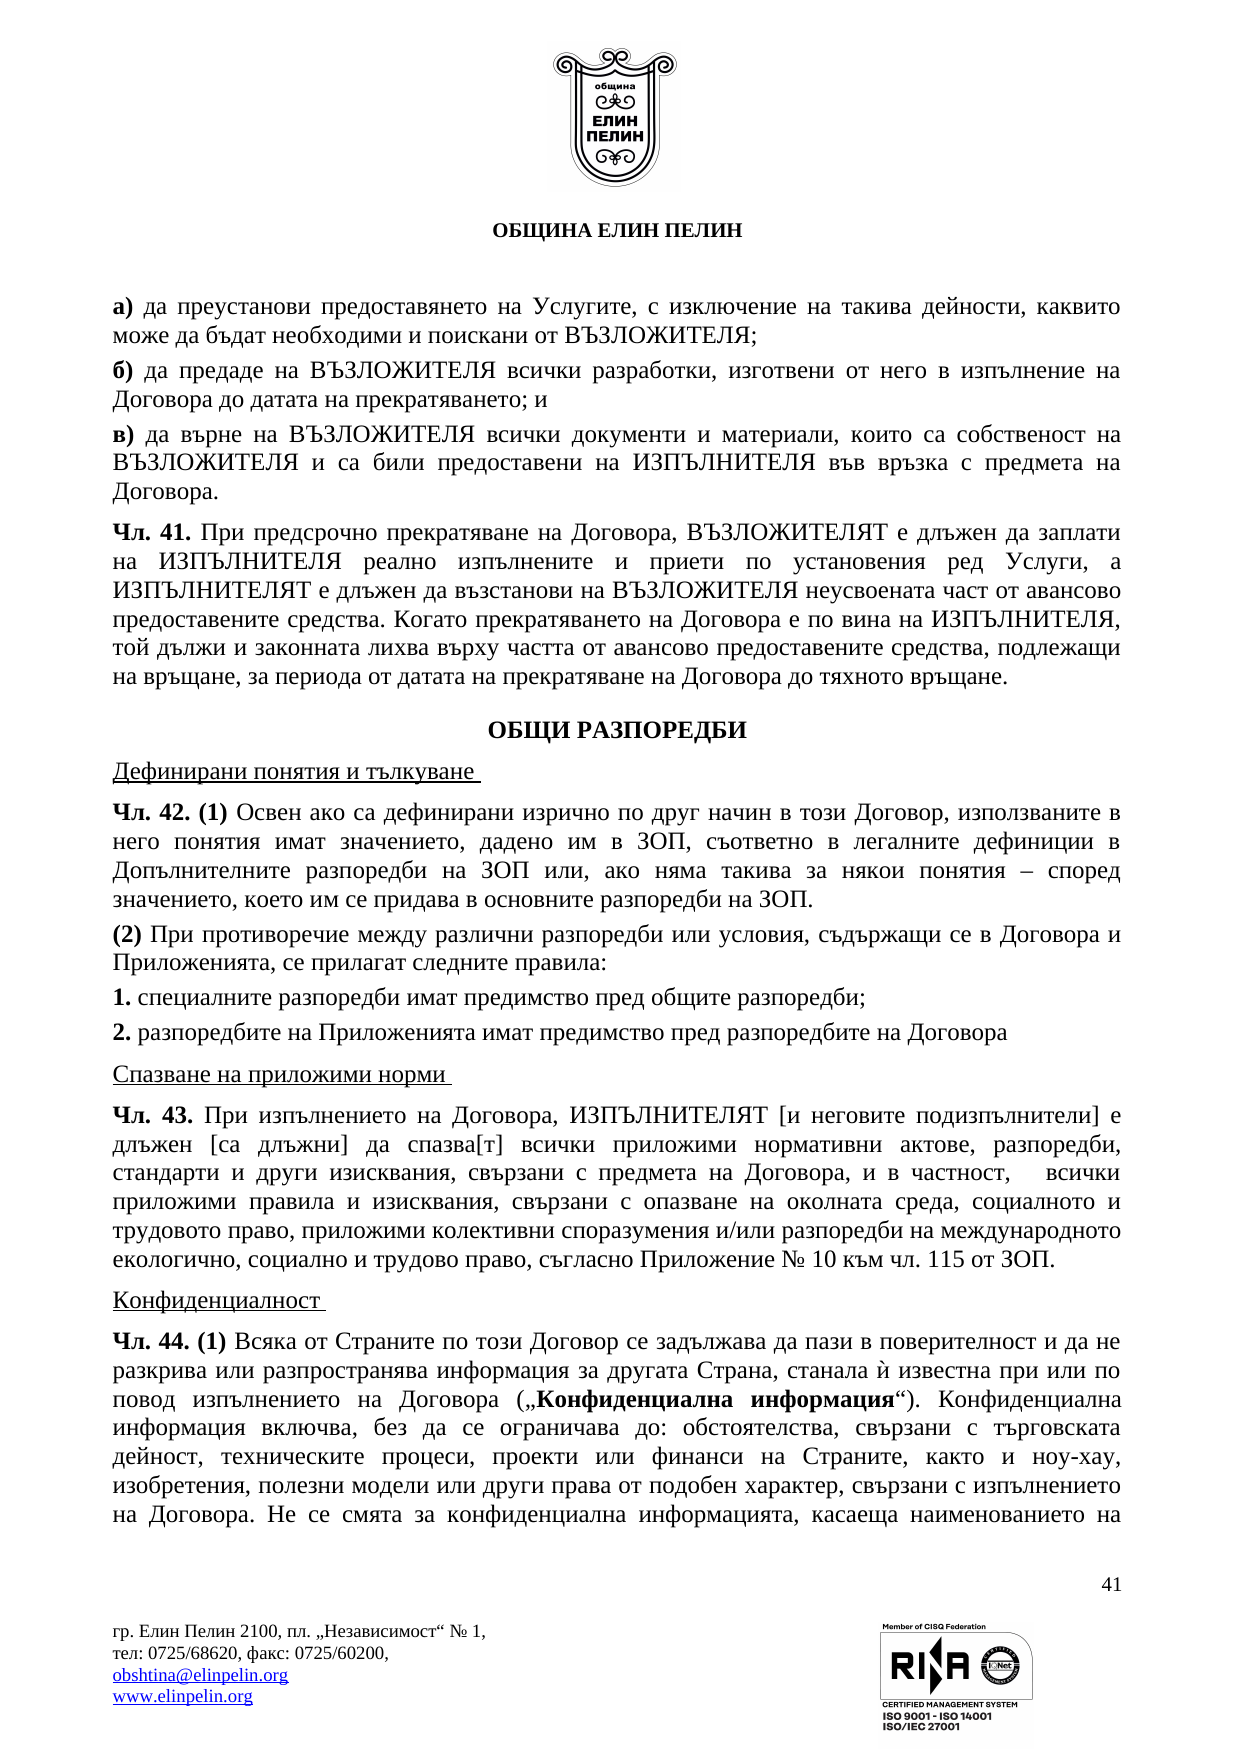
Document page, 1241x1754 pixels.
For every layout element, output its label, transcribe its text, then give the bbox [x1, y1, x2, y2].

text (2) При противоречие между различни разпоредби или условия, съдържащи се в Договора и Приложенията, се прилагат следните правила: [112, 919, 1122, 976]
text в) да върне на ВЪЗЛОЖИТЕЛЯ всички документи и материали, които са собственост на ВЪЗЛОЖИТЕЛЯ и са били предоставени на ИЗПЪЛНИТЕЛЯ във връзка с предмета на Договора. [112, 419, 1122, 505]
text б) да предаде на ВЪЗЛОЖИТЕЛЯ всички разработки, изготвени от него в изпълнение на Договора до датата на прекратяването; и [112, 355, 1122, 412]
text ОБЩИ РАЗПОРЕДБИ [112, 715, 1122, 744]
text Чл. 42. (1) Освен ако са дефинирани изрично по друг начин в този Договор, използваните в него понятия имат значението, дадено им в ЗОП, съответно в легалните дефиниции в Допълнителните разпоредби на ЗОП или, ако няма такива за някои понятия – според значението, което им се придава в основните разпоредби на ЗОП. [112, 797, 1122, 912]
text Чл. 41. При предсрочно прекратяване на Договора, ВЪЗЛОЖИТЕЛЯТ е длъжен да заплати на ИЗПЪЛНИТЕЛЯ реално изпълнените и приети по установения ред Услуги, а ИЗПЪЛНИТЕЛЯТ е длъжен да възстанови на ВЪЗЛОЖИТЕЛЯ неусвоената част от авансово предоставените средства. Когато прекратяването на Договора е по вина на ИЗПЪЛНИТЕЛЯ, той дължи и законната лихва върху частта от авансово предоставените средства, подлежащи на връщане, за периода от датата на прекратяване на Договора до тяхното връщане. [112, 517, 1122, 690]
text Спазване на приложими норми [112, 1059, 1122, 1087]
text а) да преустанови предоставянето на Услугите, с изключение на такива дейности, каквито може да бъдат необходими и поискани от ВЪЗЛОЖИТЕЛЯ; [112, 291, 1122, 349]
text Конфиденциалност [112, 1285, 1122, 1314]
text Дефинирани понятия и тълкуване [112, 756, 1122, 785]
text Чл. 43. При изпълнението на Договора, ИЗПЪЛНИТЕЛЯТ [и неговите подизпълнители] е длъжен [са длъжни] да спазва[т] всички приложими нормативни актове, разпоредби, стандарти и други изисквания, свързани с предмета на Договора, и в частност, всички приложими правила и изисквания, свързани с опазване на околната среда, социалното и трудовото право, приложими колективни споразумения и/или разпоредби на международното екологично, социално и трудово право, съгласно Приложение № 10 към чл. 115 от ЗОП. [112, 1100, 1122, 1272]
text 1. специалните разпоредби имат предимство пред общите разпоредби; [112, 982, 1122, 1011]
picture [546, 41, 682, 192]
picture [878, 1622, 1035, 1749]
text 2. разпоредбите на Приложенията имат предимство пред разпоредбите на Договора [112, 1017, 1122, 1046]
